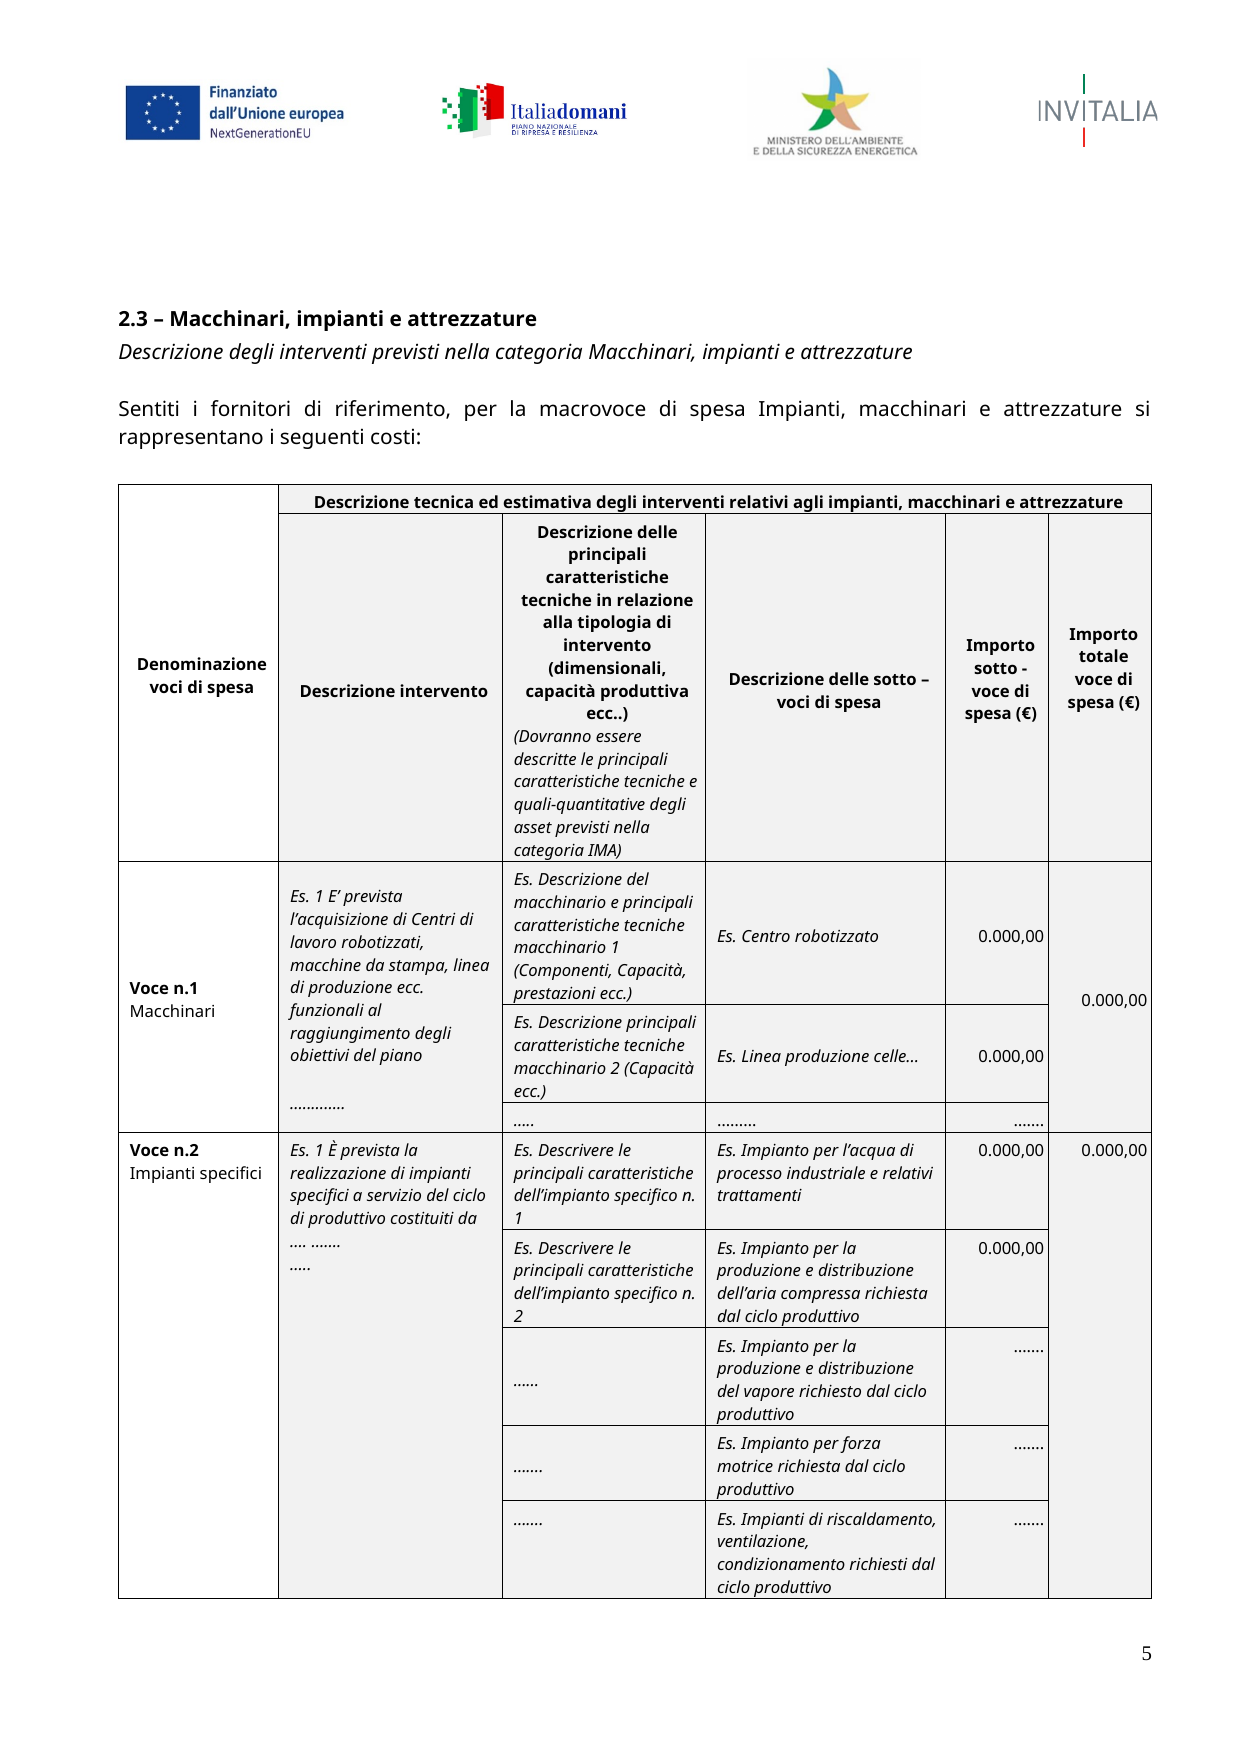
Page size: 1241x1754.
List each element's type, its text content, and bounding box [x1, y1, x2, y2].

table_cell Es. Descrivere le principali caratteristiche dell’impianto specifico n. 2 [503, 1230, 705, 1327]
table_cell Es. Impianto per forza motrice richiesta dal ciclo produttivo [706, 1426, 945, 1500]
table_cell Es. Impianto per la produzione e distribuzione dell’aria compressa richiesta dal ciclo produttivo [706, 1230, 945, 1327]
table_cell Voce n.1 Macchinari [119, 862, 278, 1132]
table_cell Descrizione intervento [279, 514, 502, 861]
table_cell 0.000,00 [946, 1133, 1048, 1229]
picture [118, 79, 356, 147]
table_cell 0.000,00 [1049, 862, 1151, 1132]
table_cell 0.000,00 [946, 1230, 1048, 1327]
table_cell ……. [946, 1328, 1048, 1425]
table_cell ……… [706, 1103, 945, 1132]
table_cell 0.000,00 [946, 862, 1048, 1004]
text Sentiti i fornitori di riferimento, per la macrovoce di spesa Impianti, macchinari e attrezzature si rappresentano i seguenti costi: [118, 394, 1152, 451]
table_cell 0.000,00 [1049, 1133, 1151, 1598]
table_cell Es. 1 È prevista la realizzazione di impianti specifici a servizio del ciclo di produttivo costituiti da …. ……. ….. [279, 1133, 502, 1598]
table_cell …… [503, 1328, 705, 1425]
picture [438, 78, 630, 144]
text 2.3 – Macchinari, impianti e attrezzature [118, 304, 1152, 333]
table_cell ……. [946, 1501, 1048, 1598]
table_cell Es. Centro robotizzato [706, 862, 945, 1004]
table_cell Es. Descrivere le principali caratteristiche dell’impianto specifico n. 1 [503, 1133, 705, 1229]
table_cell ……. [503, 1426, 705, 1500]
table_cell Es. Impianto per la produzione e distribuzione del vapore richiesto dal ciclo produttivo [706, 1328, 945, 1425]
table_cell ….. [503, 1103, 705, 1132]
table_cell Es. Descrizione principali caratteristiche tecniche macchinario 2 (Capacità ecc.) [503, 1005, 705, 1102]
table_header Descrizione tecnica ed estimativa degli interventi relativi agli impianti, macchinari e attrezzature [279, 485, 1151, 513]
table_header Denominazione voci di spesa [119, 485, 278, 861]
table_cell ……. [503, 1501, 705, 1598]
table_cell Importo sotto - voce di spesa (€) [946, 514, 1048, 861]
table_cell Es. Impianti di riscaldamento, ventilazione, condizionamento richiesti dal ciclo produttivo [706, 1501, 945, 1598]
table_cell Es. 1 E’ prevista l’acquisizione di Centri di lavoro robotizzati, macchine da stampa, linea di produzione ecc. funzionali al raggiungimento degli obiettivi del piano …..…….. [279, 862, 502, 1132]
table_cell Importo totale voce di spesa (€) [1049, 514, 1151, 861]
table_cell ……. [946, 1426, 1048, 1500]
picture [747, 58, 921, 161]
text Descrizione degli interventi previsti nella categoria Macchinari, impianti e attrezzature [118, 337, 1152, 366]
table_cell Es. Impianto per l’acqua di processo industriale e relativi trattamenti [706, 1133, 945, 1229]
table_cell 0.000,00 [946, 1005, 1048, 1102]
table_cell Es. Linea produzione celle… [706, 1005, 945, 1102]
table_cell Descrizione delle principali caratteristiche tecniche in relazione alla tipologia di intervento (dimensionali, capacità produttiva ecc..) (Dovranno essere descritte le principali caratteristiche tecniche e quali-quantitative degli asset previsti nella categoria IMA) [503, 514, 705, 861]
table_cell Voce n.2 Impianti specifici [119, 1133, 278, 1598]
table_cell Es. Descrizione del macchinario e principali caratteristiche tecniche macchinario 1 (Componenti, Capacità, prestazioni ecc.) [503, 862, 705, 1004]
table_cell ……. [946, 1103, 1048, 1132]
table_cell Descrizione delle sotto – voci di spesa [706, 514, 945, 861]
